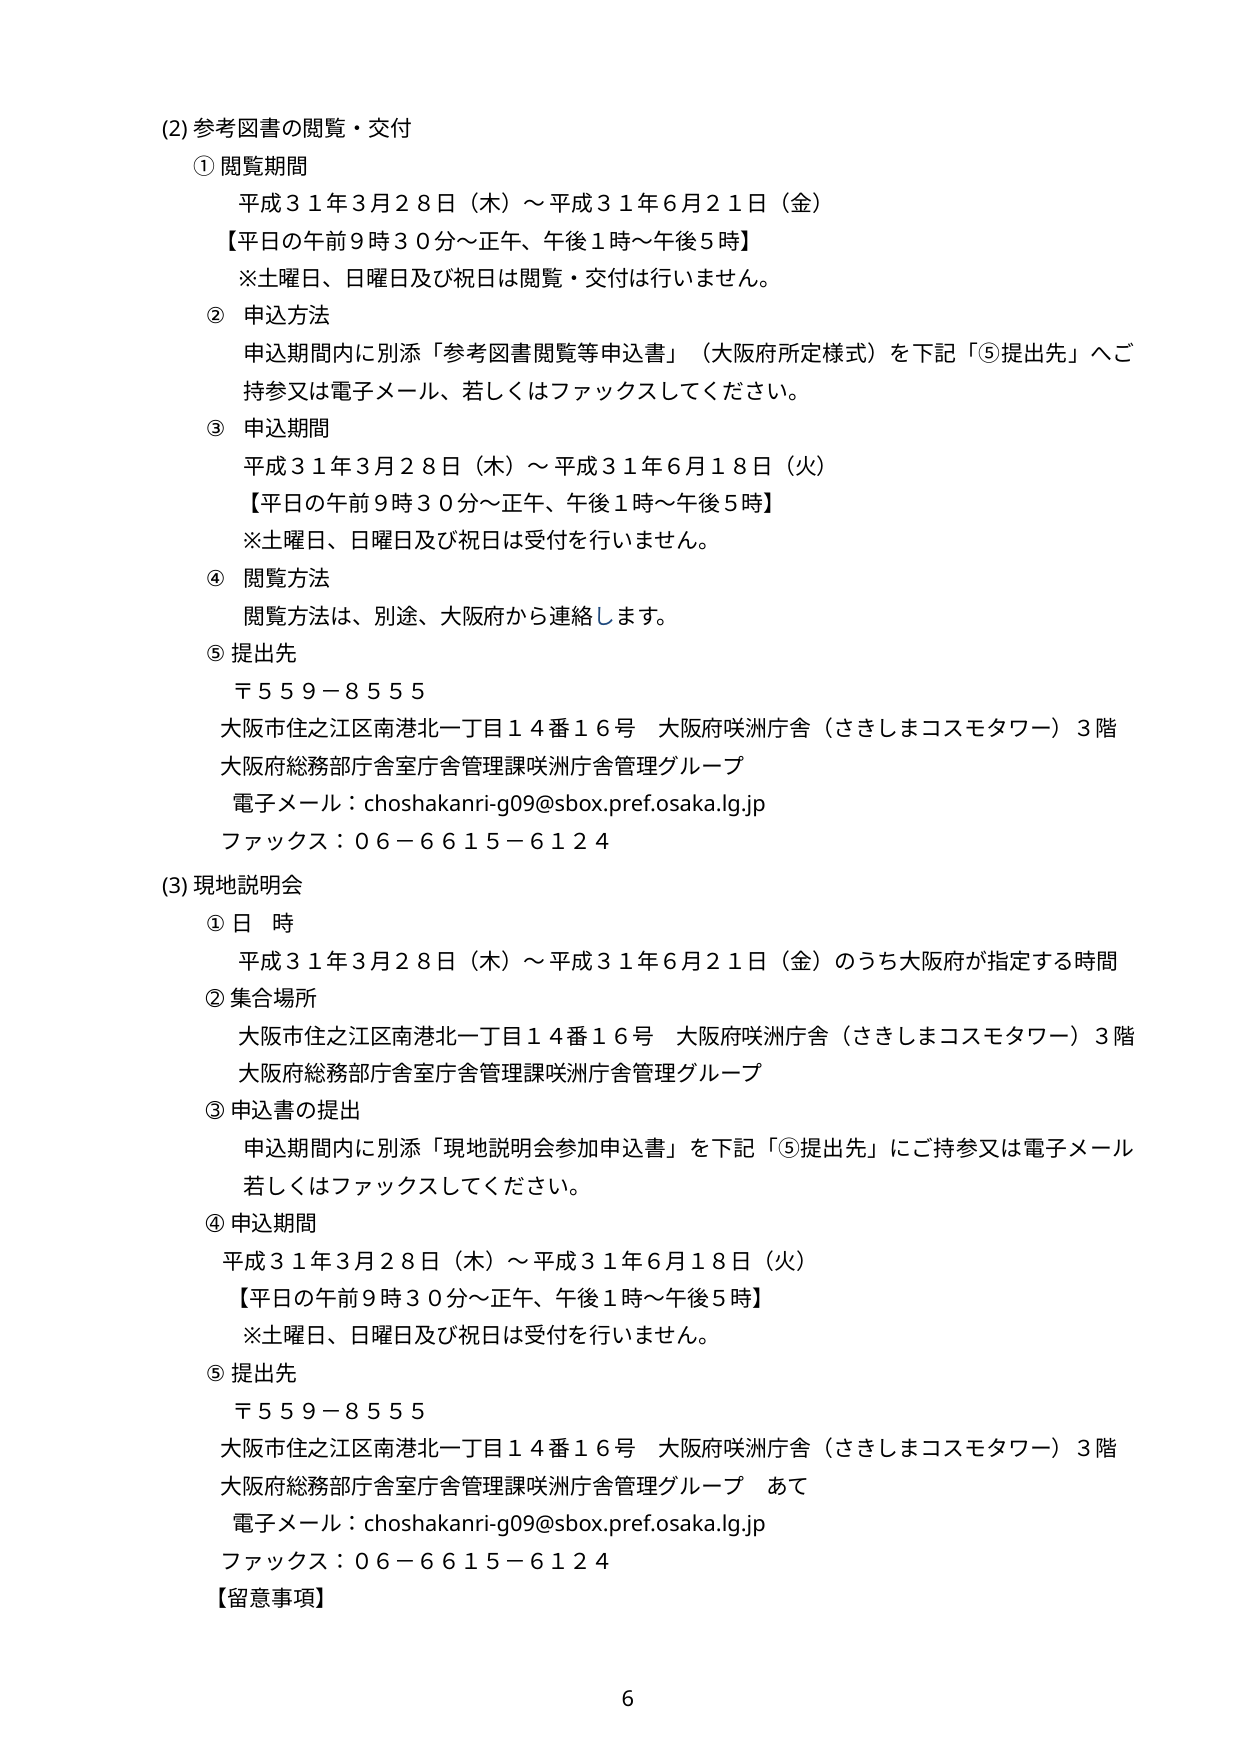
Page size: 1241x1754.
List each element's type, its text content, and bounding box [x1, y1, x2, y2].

text 平成３１年３月２８日（木）～ 平成３１年６月１８日（火） [206, 1241, 1137, 1278]
list ※土曜日、日曜日及び祝日は受付を行いません。 [243, 521, 1137, 558]
text 平成３１年３月２８日（木）～ 平成３１年６月２１日（金）のうち大阪府が指定する時間 [118, 941, 1137, 978]
text 【平日の午前９時３０分～正午、午後１時～午後５時】 [118, 1278, 1137, 1316]
text ① 閲覧期間 [118, 146, 1137, 183]
list 閲覧方法は、別途、大阪府から連絡します。 [243, 596, 1137, 633]
list 閲覧方法 [206, 558, 1137, 596]
text 大阪府総務部庁舎室庁舎管理課咲洲庁舎管理グループ [118, 1053, 1137, 1091]
text 電子メール：choshakanri-g09@sbox.pref.osaka.lg.jp [118, 1503, 1137, 1541]
text 〒５５９－８５５５ [118, 671, 1137, 708]
text 【平日の午前９時３０分～正午、午後１時～午後５時】 [118, 483, 1137, 521]
text 電子メール：choshakanri-g09@sbox.pref.osaka.lg.jp [118, 783, 1137, 821]
list 平成３１年３月２８日（木）～ 平成３１年６月１８日（火） [243, 446, 1137, 483]
text ➂ 申込書の提出 [206, 1091, 1137, 1128]
text ファックス：０６－６６１５－６１２４ [118, 1541, 1137, 1578]
text 【留意事項】 [118, 1578, 1137, 1616]
text ① 日 時 [118, 903, 1137, 941]
list 申込期間 [206, 408, 1137, 446]
text (2) 参考図書の閲覧・交付 [118, 108, 1137, 146]
text ⑤ 提出先 [118, 633, 1137, 671]
text 【平日の午前９時３０分～正午、午後１時～午後５時】 [118, 221, 1137, 258]
text 大阪市住之江区南港北一丁目１４番１６号 大阪府咲洲庁舎（さきしまコスモタワー）３階 [118, 1016, 1137, 1053]
text 大阪市住之江区南港北一丁目１４番１６号 大阪府咲洲庁舎（さきしまコスモタワー）３階 [118, 1428, 1137, 1466]
text 大阪府総務部庁舎室庁舎管理課咲洲庁舎管理グループ [118, 746, 1137, 783]
list 申込方法 [206, 296, 1137, 333]
text ファックス：０６－６６１５－６１２４ [118, 821, 1137, 858]
text (3) 現地説明会 [118, 866, 1137, 903]
text ※土曜日、日曜日及び祝日は閲覧・交付は行いません。 [118, 258, 1137, 296]
text ➁ 集合場所 [118, 978, 1137, 1016]
text 大阪府総務部庁舎室庁舎管理課咲洲庁舎管理グループ あて [118, 1466, 1137, 1503]
text 大阪市住之江区南港北一丁目１４番１６号 大阪府咲洲庁舎（さきしまコスモタワー）３階 [118, 708, 1137, 746]
text ⑤ 提出先 [118, 1353, 1137, 1391]
list 申込期間内に別添「参考図書閲覧等申込書」（大阪府所定様式）を下記「⑤提出先」へご持参又は電子メール、若しくはファックスしてください。 [243, 333, 1137, 408]
text ➃ 申込期間 [206, 1203, 1137, 1241]
text 〒５５９－８５５５ [118, 1391, 1137, 1428]
list ※土曜日、日曜日及び祝日は受付を行いません。 [243, 1316, 1137, 1353]
list 申込期間内に別添「現地説明会参加申込書」を下記「⑤提出先」にご持参又は電子メール、若しくはファックスしてください。 [243, 1128, 1137, 1203]
text 平成３１年３月２８日（木）～ 平成３１年６月２１日（金） [118, 183, 1137, 221]
